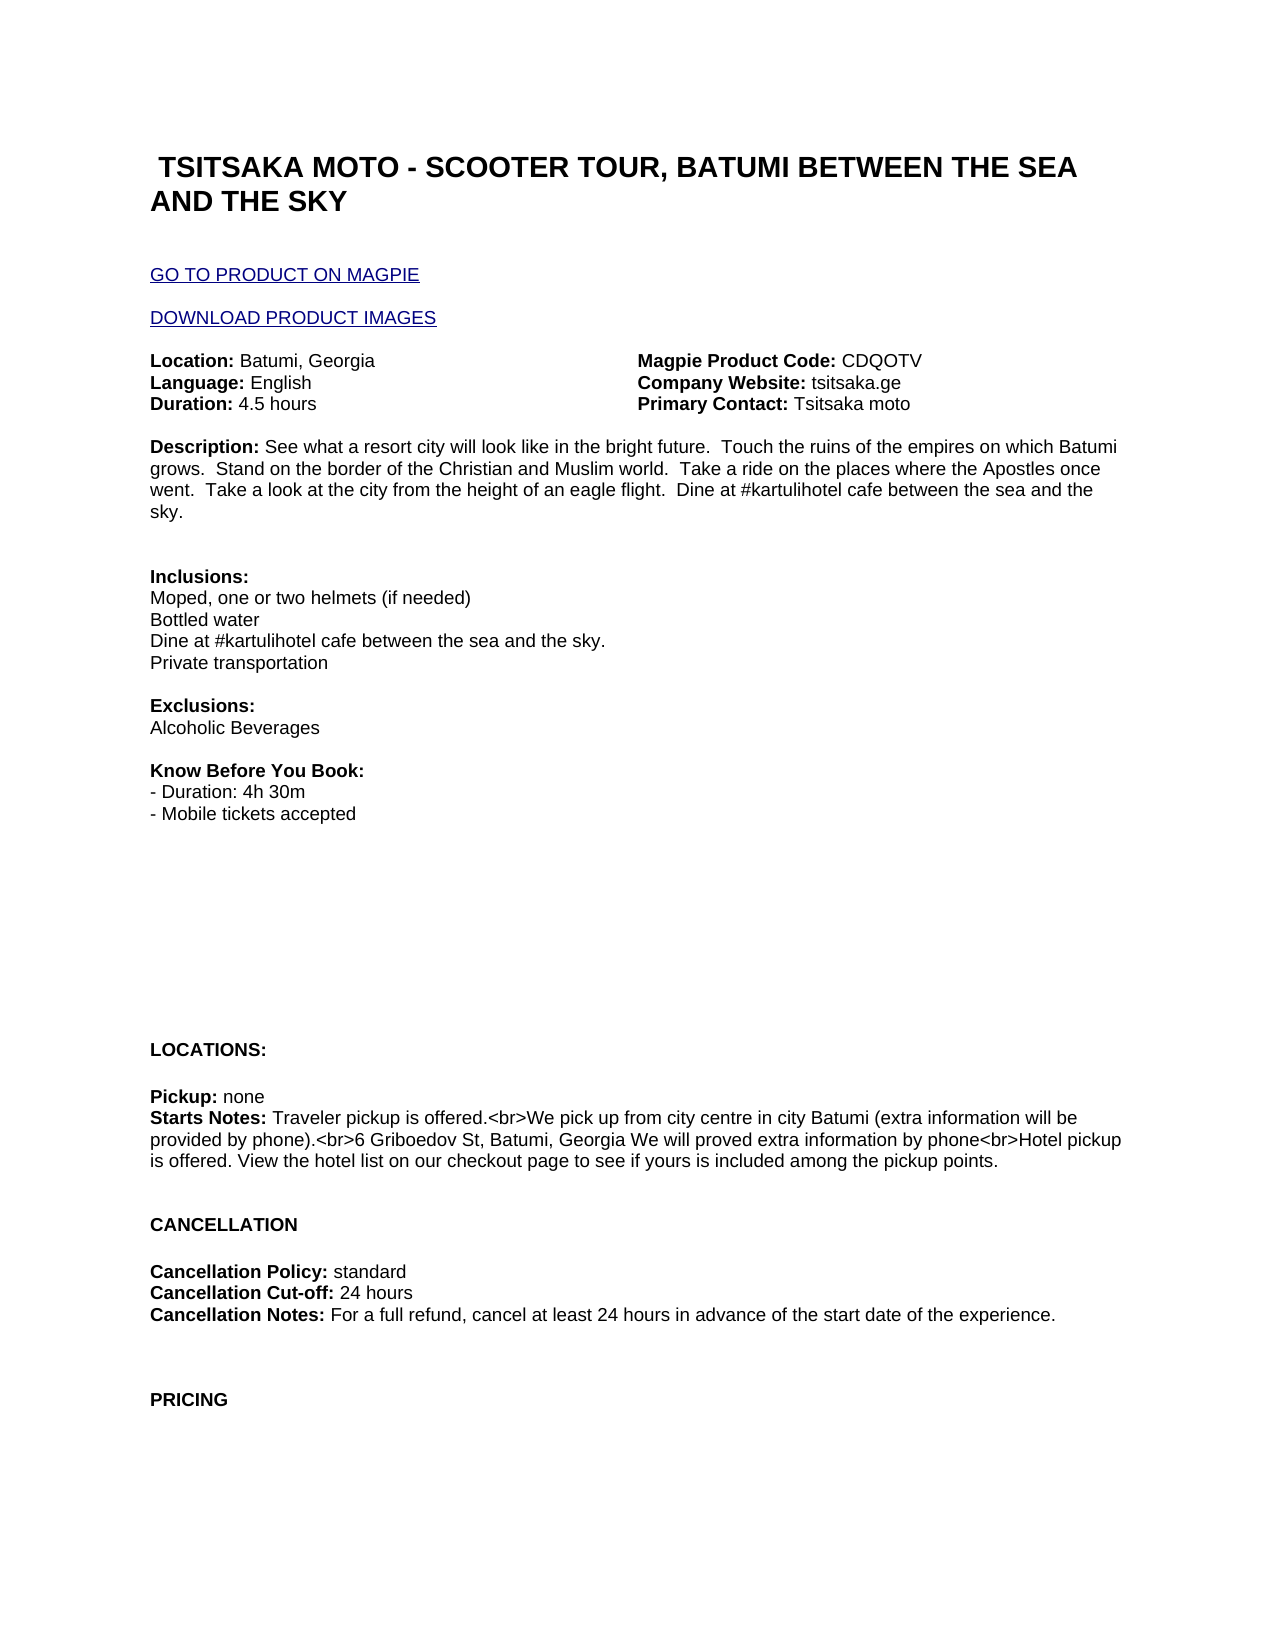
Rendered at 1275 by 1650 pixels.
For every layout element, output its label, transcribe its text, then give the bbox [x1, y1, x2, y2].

text Moped, one or two helmets (if needed) [150, 587, 1125, 609]
text Cancellation Cut-off: 24 hours [150, 1282, 1125, 1304]
subtitle Locations: [150, 1039, 1125, 1061]
text Description: See what a resort city will look like in the bright future. Touch the ruins of the empires on which Batumi grows. Stand on the border of the Christian and Muslim world. Take a ride on the places where the Apostles once went. Take a look at the city from the height of an eagle flight. Dine at #kartulihotel cafe between the sea and the sky. [150, 436, 1125, 522]
text - Mobile tickets accepted [150, 803, 1125, 824]
text GO TO PRODUCT ON MAGPIE [150, 264, 1125, 285]
table_header Magpie Product Code: CDQOTV Company Website: tsitsaka.ge Primary Contact: Tsitsaka moto [626, 350, 1114, 414]
subtitle Pricing [150, 1389, 1125, 1411]
subtitle Tsitsaka moto - Scooter tour, Batumi between the sea and the sky [150, 150, 1125, 217]
text DOWNLOAD PRODUCT IMAGES [150, 307, 1125, 328]
text Alcoholic Beverages [150, 716, 1125, 738]
text Inclusions: [150, 566, 1125, 587]
text Exclusions: [150, 695, 1125, 716]
text Private transportation [150, 652, 1125, 673]
text Bottled water [150, 609, 1125, 630]
text - Duration: 4h 30m [150, 781, 1125, 803]
text Cancellation Notes: For a full refund, cancel at least 24 hours in advance of the start date of the experience. [150, 1304, 1125, 1325]
text Starts Notes: Traveler pickup is offered.<br>We pick up from city centre in city Batumi (extra information will be provided by phone).<br>6 Griboedov St, Batumi, Georgia We will proved extra information by phone<br>Hotel pickup is offered. View the hotel list on our checkout page to see if yours is included among the pickup points. [150, 1107, 1125, 1172]
text Know Before You Book: [150, 759, 1125, 781]
subtitle Cancellation [150, 1214, 1125, 1236]
text Dine at #kartulihotel cafe between the sea and the sky. [150, 630, 1125, 652]
table_header Location: Batumi, Georgia Language: English Duration: 4.5 hours [139, 350, 626, 414]
text Cancellation Policy: standard [150, 1261, 1125, 1282]
text Pickup: none [150, 1086, 1125, 1107]
